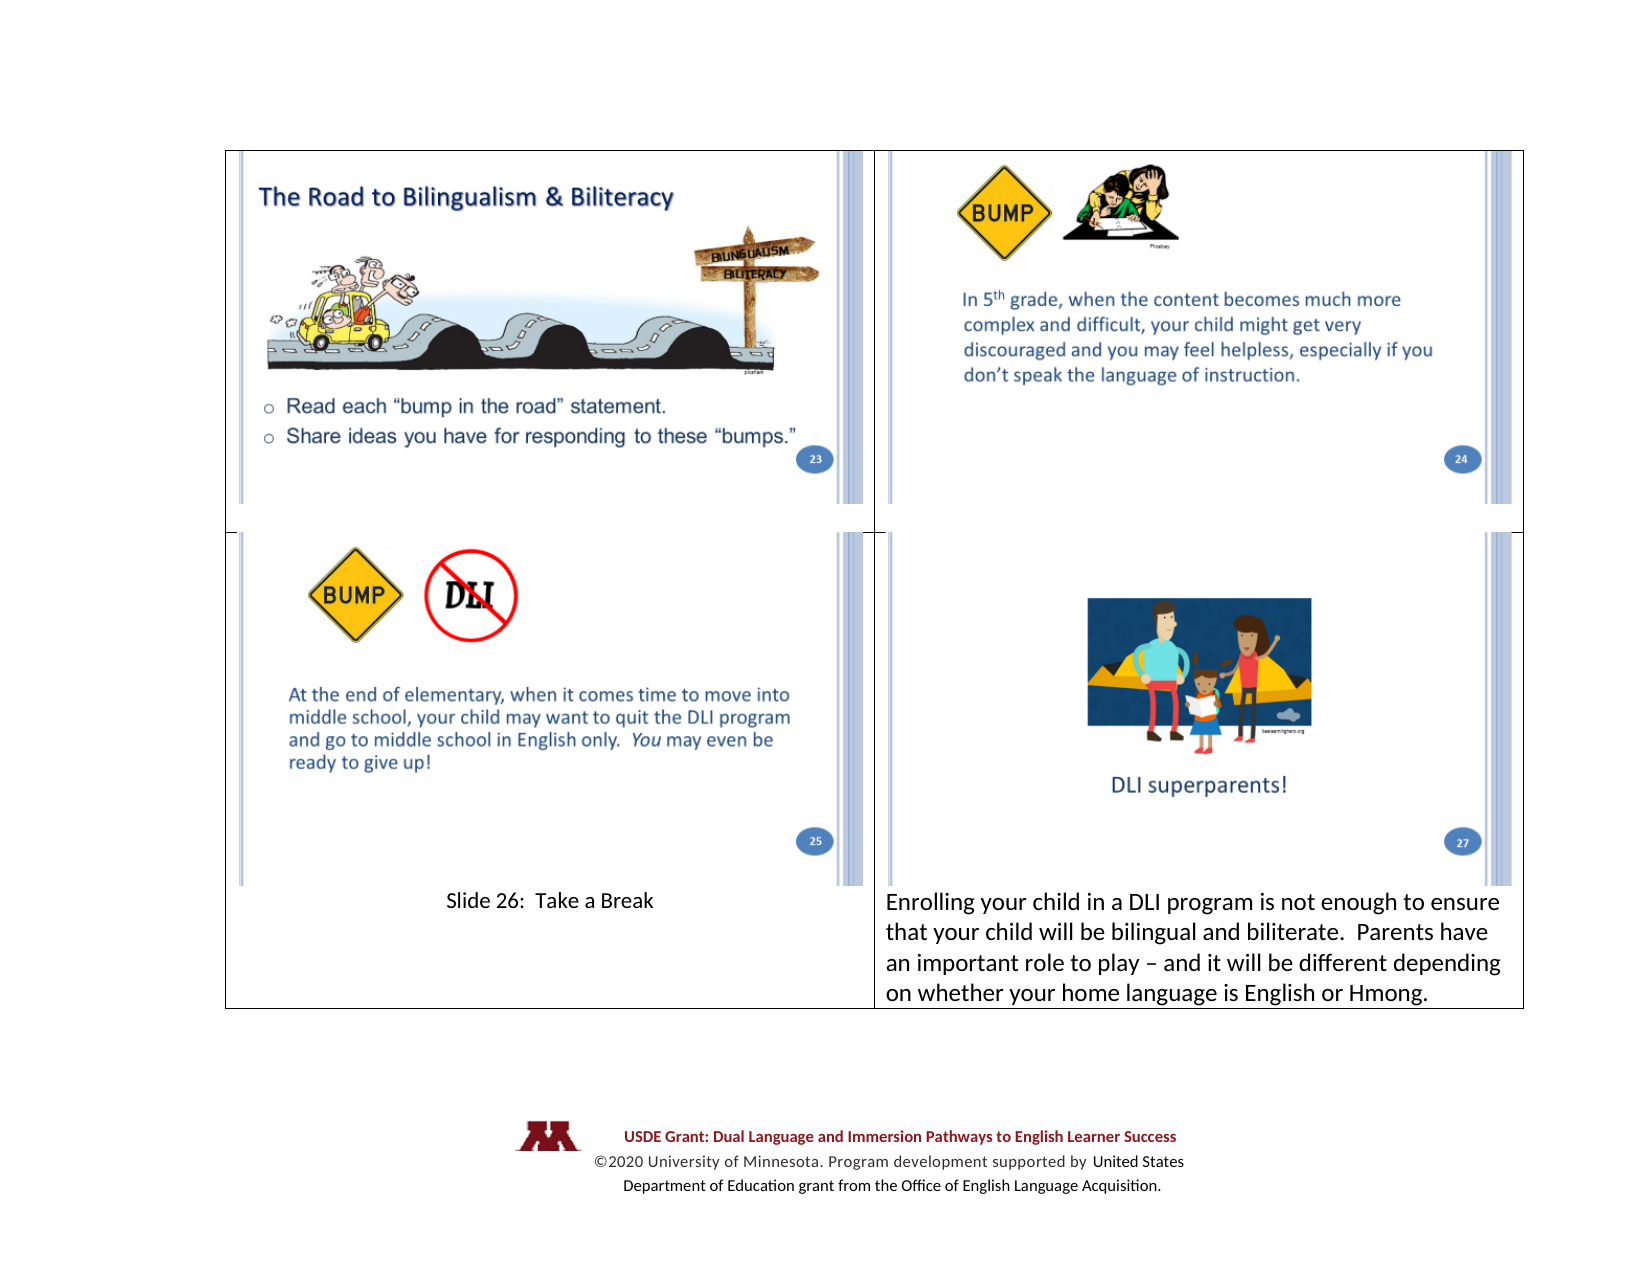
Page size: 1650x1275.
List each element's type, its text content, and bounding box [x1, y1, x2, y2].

picture [885, 151, 1512, 504]
picture [885, 532, 1512, 886]
table_cell Slide 26: Take a Break [226, 533, 874, 1008]
table_cell [875, 151, 1523, 532]
table_cell [226, 151, 874, 532]
table_cell Enrolling your child in a DLI program is not enough to ensure that your child will be bilingual and biliterate. Parents have an important role to play – and it will be different depending on whether your home language is English or Hmong. [875, 533, 1523, 1008]
picture [505, 1115, 585, 1151]
picture [236, 532, 863, 886]
picture [236, 151, 863, 504]
